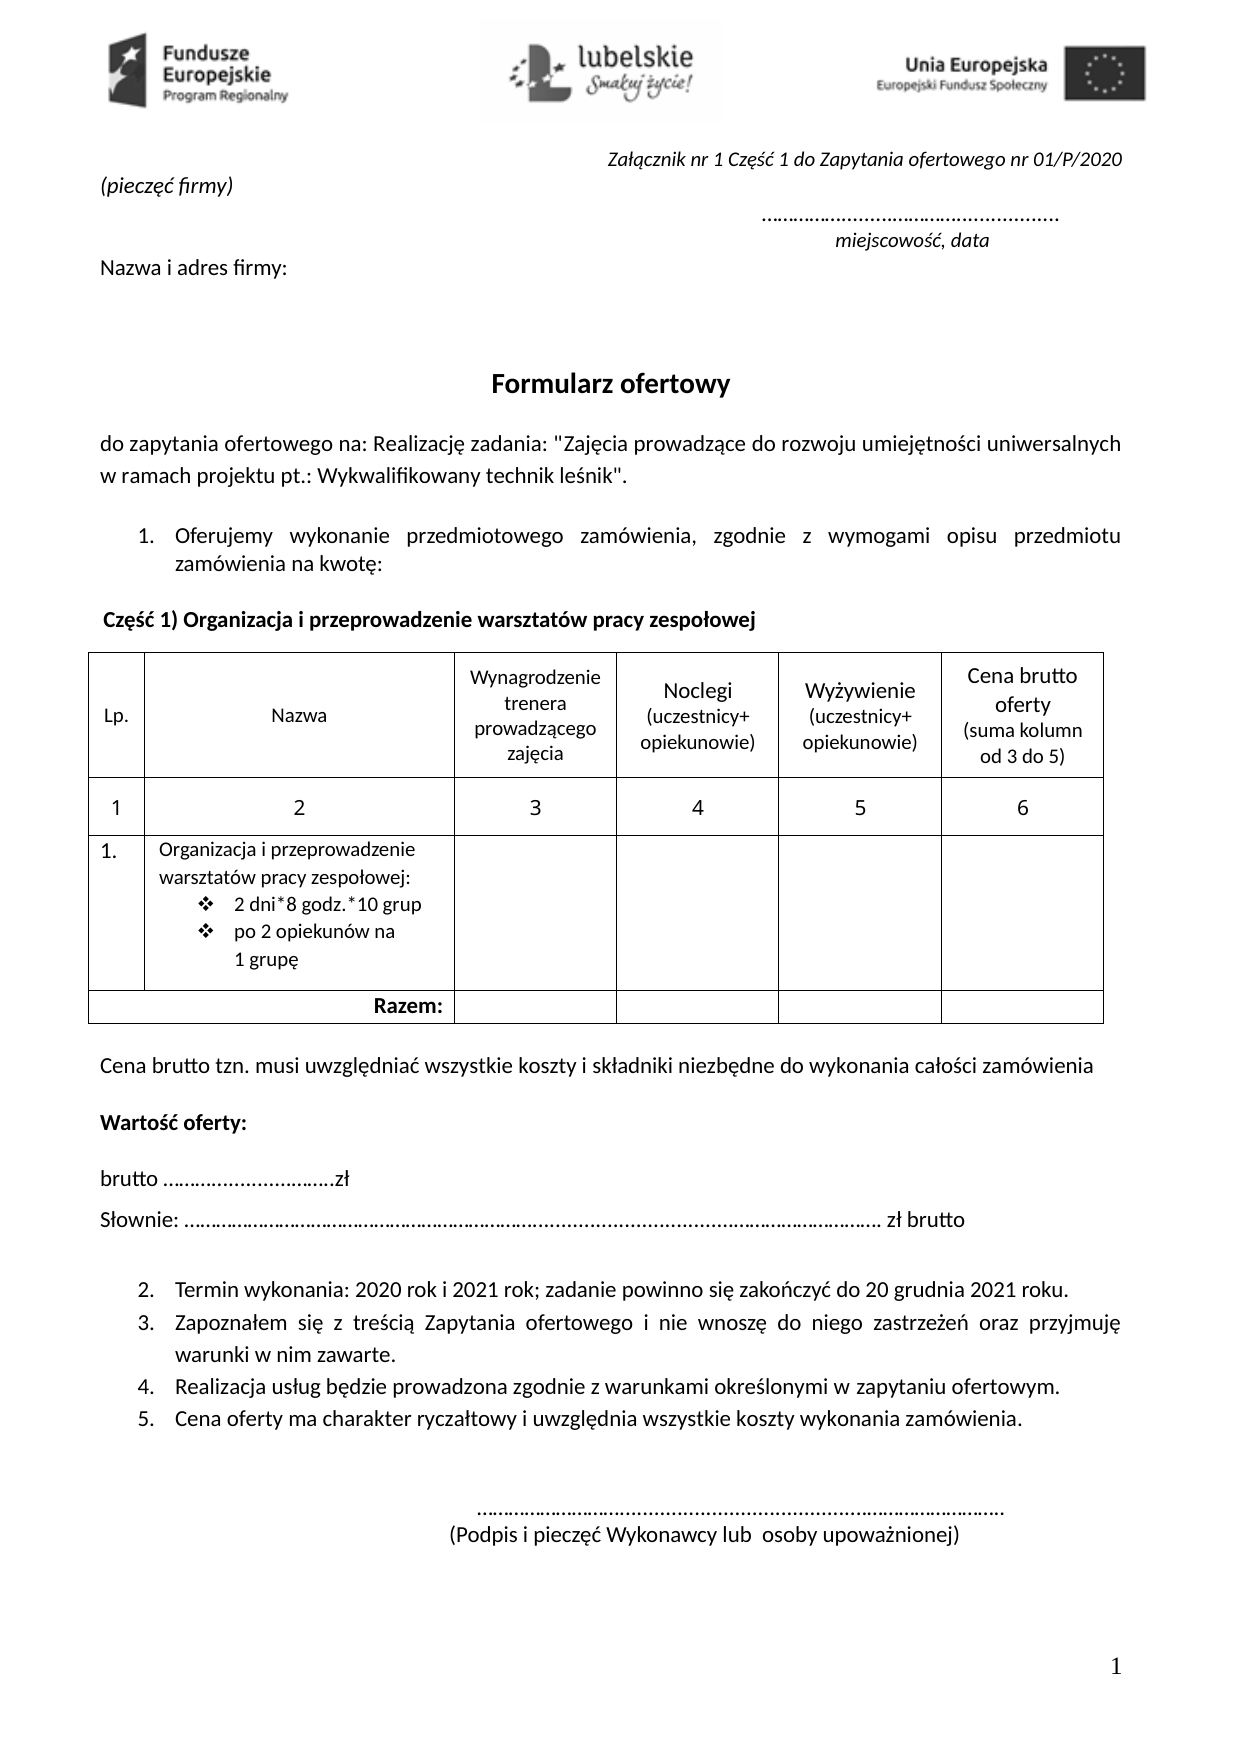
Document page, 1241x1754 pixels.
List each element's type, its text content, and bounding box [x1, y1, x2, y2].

list Termin wykonania: 2020 rok i 2021 rok; zadanie powinno się zakończyć do 20 grudnia 2021 roku. [137, 1276, 1122, 1304]
table_cell 1. [89, 836, 144, 990]
text miejscowość, data [100, 228, 1122, 253]
table_header Lp. [89, 653, 144, 777]
table_header Noclegi (uczestnicy+ opiekunowie) [617, 653, 778, 777]
table_cell 2 [145, 778, 454, 835]
text Wartość oferty: [100, 1108, 1122, 1136]
text Słownie: …………………………………………………………...................................………………………. zł brutto [100, 1206, 1122, 1234]
table_cell 5 [779, 778, 941, 835]
table_header Cena brutto oferty (suma kolumn od 3 do 5) [942, 653, 1103, 777]
table_header ………………………...........................................…………………….. [380, 1493, 1029, 1521]
list Część 1) Organizacja i przeprowadzenie warsztatów pracy zespołowej [103, 605, 1122, 633]
text Nazwa i adres firmy: [100, 253, 1122, 281]
table_cell Organizacja i przeprowadzenie warsztatów pracy zespołowej: 2 dni*8 godz.*10 grup po 2 opiekunów na 1 grupę [145, 836, 454, 990]
picture [95, 15, 1160, 136]
table_cell [617, 836, 778, 990]
table_cell 3 [455, 778, 616, 835]
table_cell 6 [942, 778, 1103, 835]
table_cell [779, 991, 941, 1022]
subtitle Załącznik nr 1 Część 1 do Zapytania ofertowego nr 01/P/2020 [100, 146, 1122, 172]
table_cell 1 [89, 778, 144, 835]
table_cell [942, 836, 1103, 990]
text do zapytania ofertowego na: Realizację zadania: "Zajęcia prowadzące do rozwoju umiejętności uniwersalnych w ramach projektu pt.: Wykwalifikowany technik leśnik". [100, 429, 1122, 489]
text brutto ………..............……..zł [100, 1164, 1122, 1192]
text Formularz ofertowy [100, 365, 1122, 401]
list Oferujemy wykonanie przedmiotowego zamówienia, zgodnie z wymogami opisu przedmiotu zamówienia na kwotę: [137, 521, 1122, 577]
list Cena oferty ma charakter ryczałtowy i uwzględnia wszystkie koszty wykonania zamówienia. [137, 1404, 1122, 1432]
table_header Wynagrodzenie trenera prowadzącego zajęcia [455, 653, 616, 777]
table_cell [455, 991, 616, 1022]
table_header Nazwa [145, 653, 454, 777]
text …………….........………….................. [100, 199, 1122, 228]
table_cell (Podpis i pieczęć Wykonawcy lub osoby upoważnionej) [380, 1521, 1029, 1549]
list Realizacja usług będzie prowadzona zgodnie z warunkami określonymi w zapytaniu ofertowym. [137, 1372, 1122, 1400]
table_cell [779, 836, 941, 990]
table_cell Razem: [89, 991, 454, 1022]
table_cell [942, 991, 1103, 1022]
text (pieczęć firmy) [100, 172, 1122, 199]
table_cell 4 [617, 778, 778, 835]
list Zapoznałem się z treścią Zapytania ofertowego i nie wnoszę do niego zastrzeżeń oraz przyjmuję warunki w nim zawarte. [137, 1308, 1122, 1368]
text Cena brutto tzn. musi uwzględniać wszystkie koszty i składniki niezbędne do wykonania całości zamówienia [100, 1052, 1122, 1079]
table_header Wyżywienie (uczestnicy+ opiekunowie) [779, 653, 941, 777]
table_cell [455, 836, 616, 990]
table_cell [617, 991, 778, 1022]
